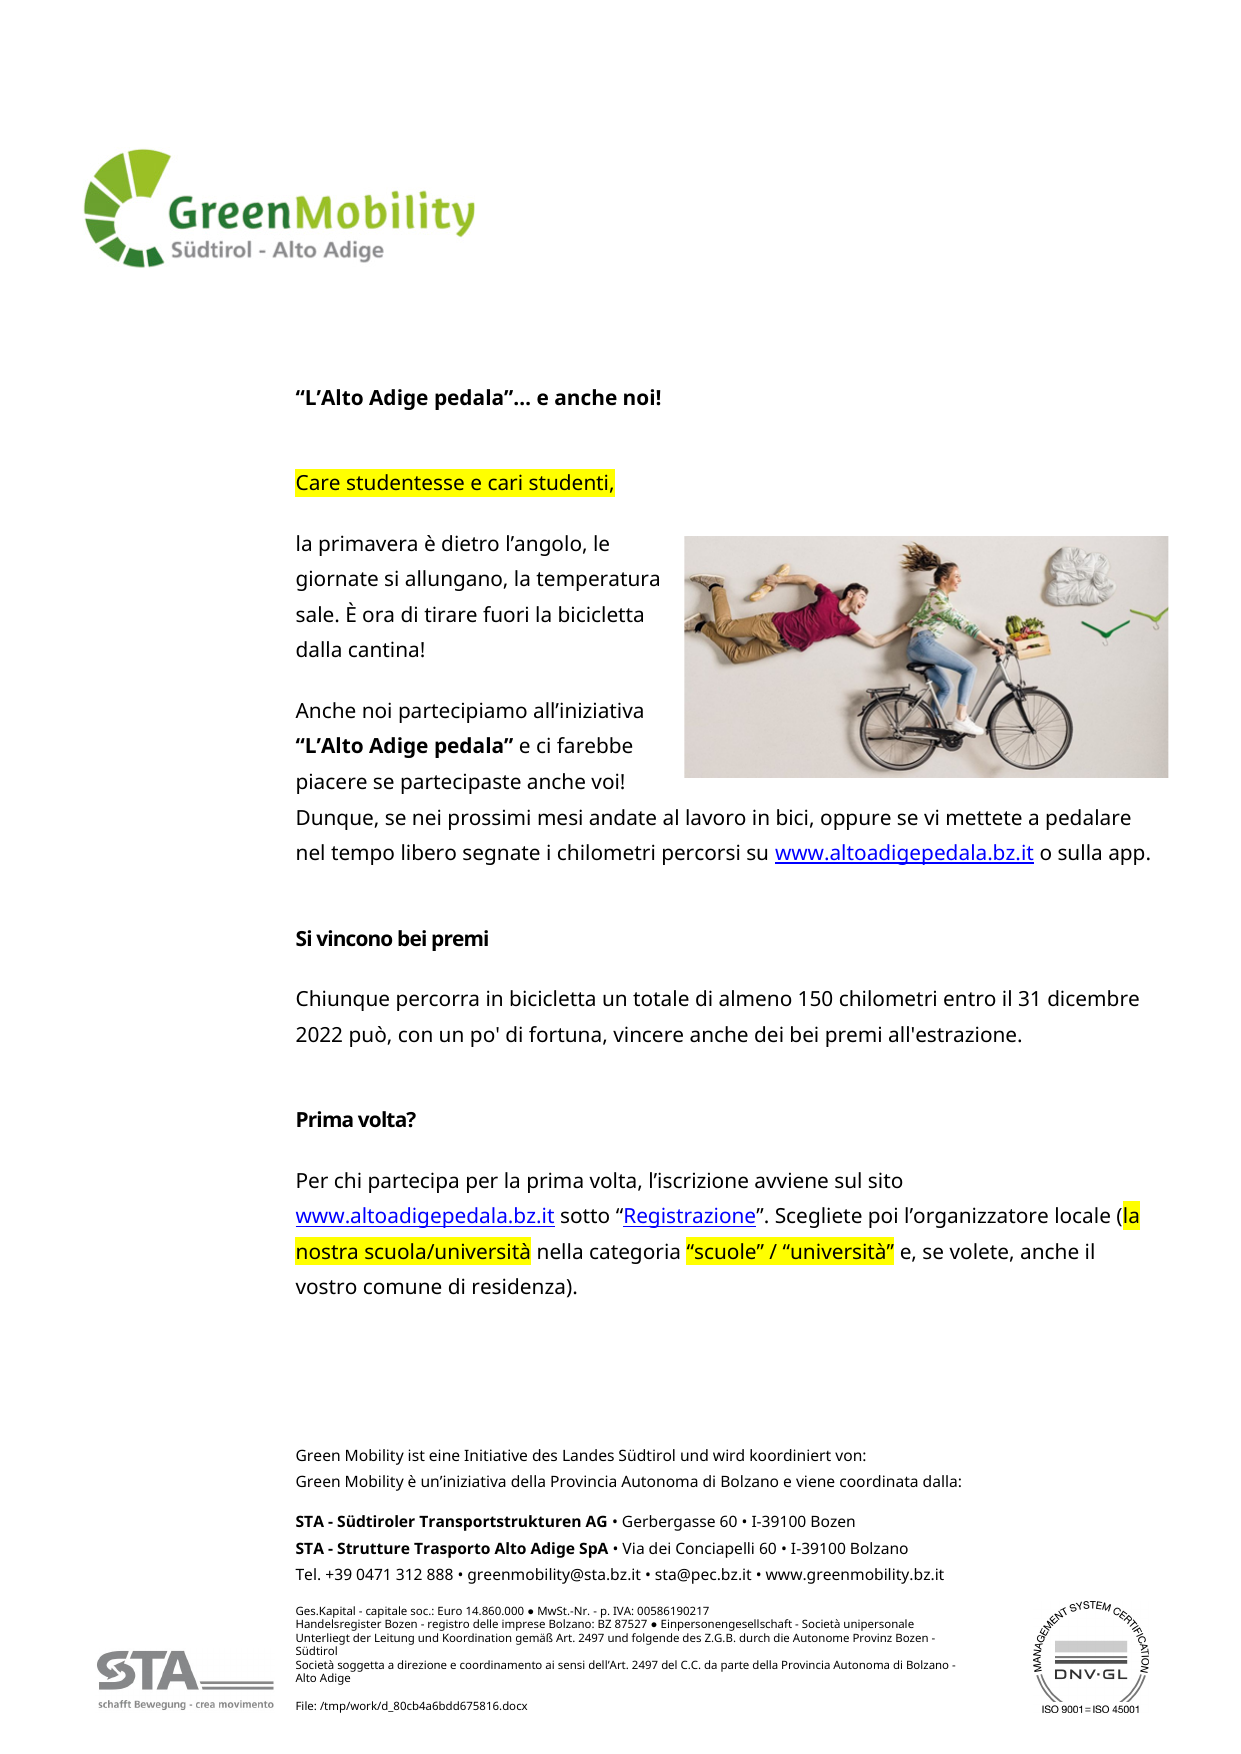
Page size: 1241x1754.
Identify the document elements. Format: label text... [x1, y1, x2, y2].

text Chiunque percorra in bicicletta un totale di almeno 150 chilometri entro il 31 dicembre 2022 può, con un po' di fortuna, vincere anche dei bei premi all'estrazione. [295, 984, 1152, 1048]
picture [684, 536, 1169, 778]
text Si vincono bei premi [295, 924, 1152, 952]
picture [82, 147, 475, 269]
picture [94, 1648, 276, 1713]
text Care studentesse e cari studenti, [295, 468, 1152, 497]
text “L’Alto Adige pedala”… e anche noi! [295, 383, 1152, 411]
text Prima volta? [295, 1105, 1152, 1134]
text la primavera è dietro l’angolo, le giornate si allungano, la temperatura sale. È ora di tirare fuori la bicicletta dalla cantina! [295, 529, 1152, 664]
text Anche noi partecipiamo all’iniziativa “L’Alto Adige pedala” e ci farebbe piacere se partecipaste anche voi! Dunque, se nei prossimi mesi andate al lavoro in bici, oppure se vi mettete a pedalare nel tempo libero segnate i chilometri percorsi su www.altoadigepedala.bz.it o sulla app. [295, 696, 1152, 867]
text Per chi partecipa per la prima volta, l’iscrizione avviene sul sito www.altoadigepedala.bz.it sotto “Registrazione”. Scegliete poi l’organizzatore locale (la nostra scuola/università nella categoria “scuole” / “università” e, se volete, anche il vostro comune di residenza). [295, 1166, 1152, 1301]
picture [1033, 1601, 1149, 1713]
